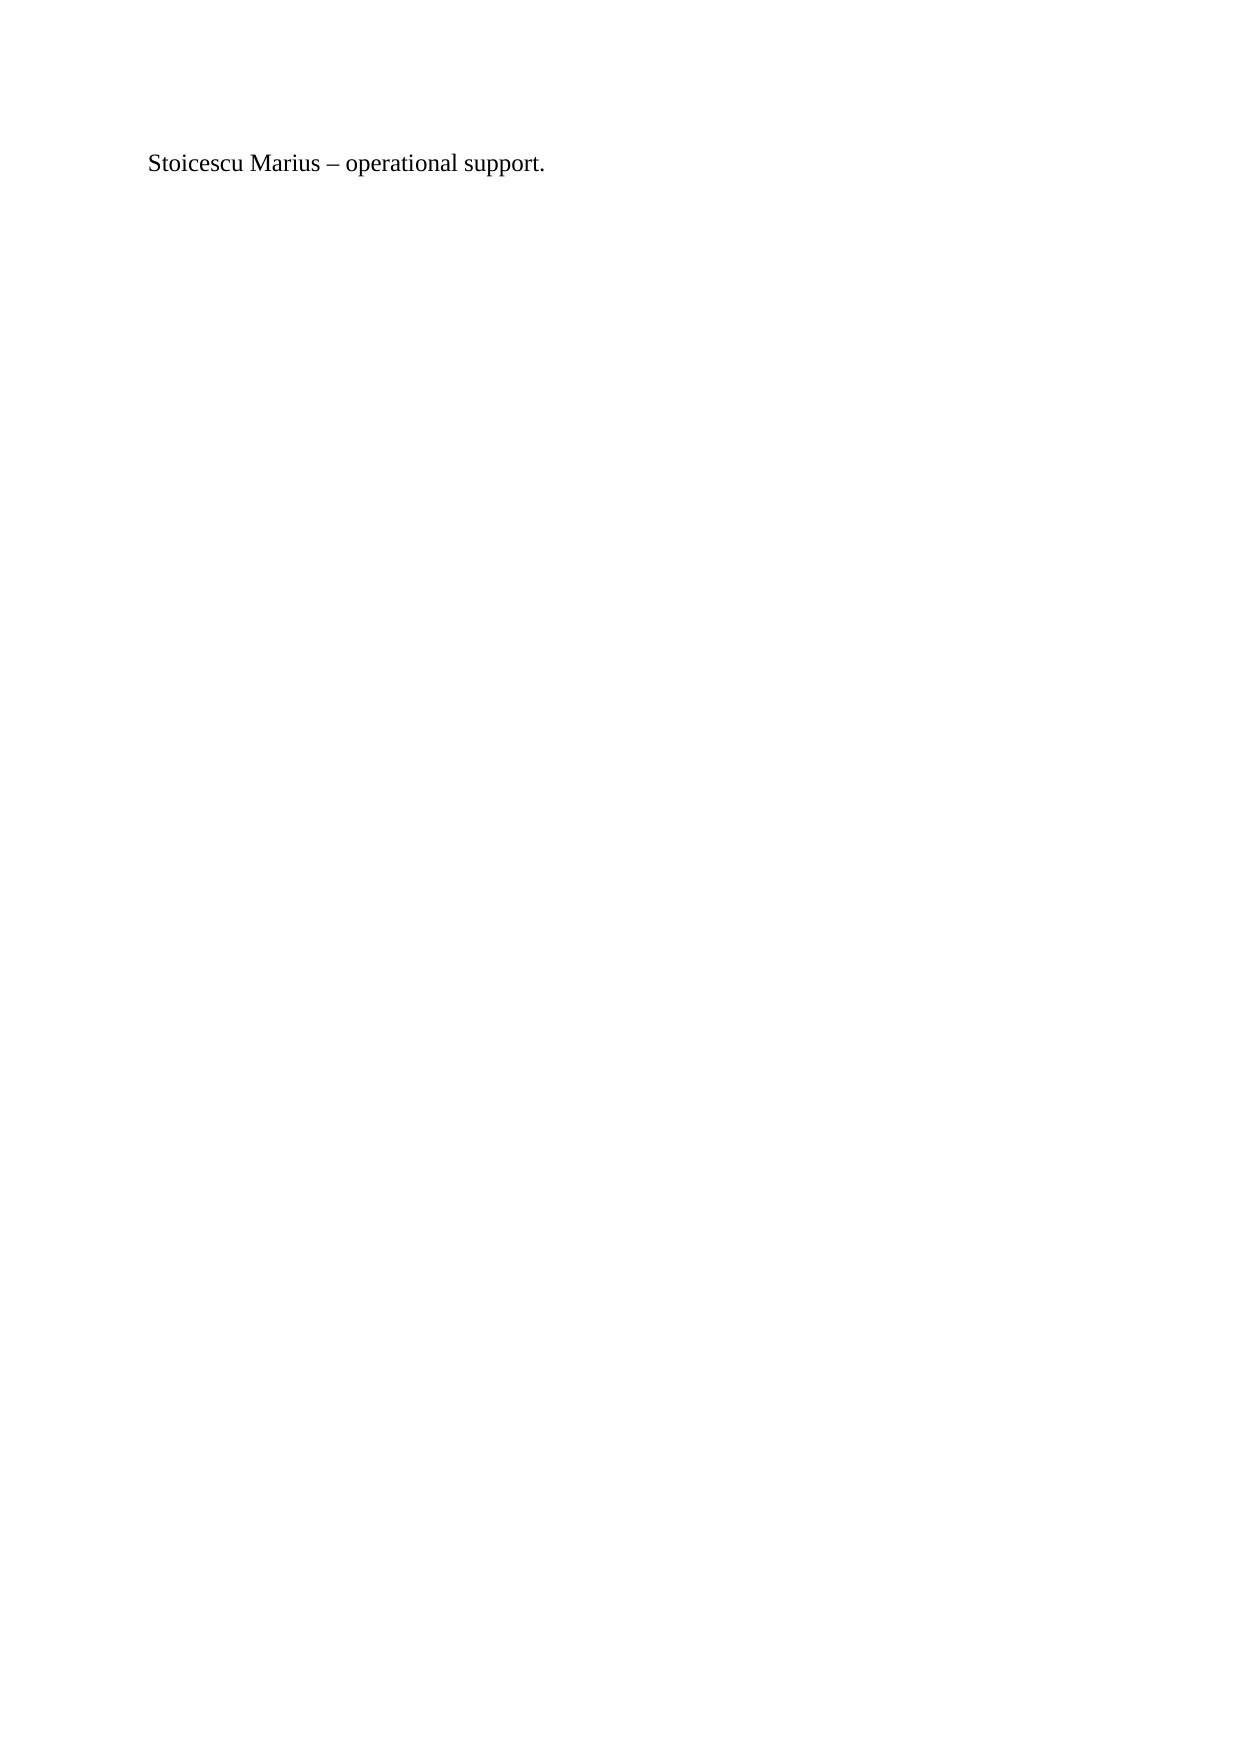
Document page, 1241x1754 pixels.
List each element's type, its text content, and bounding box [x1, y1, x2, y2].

text Stoicescu Marius – operational support. [148, 148, 1092, 176]
